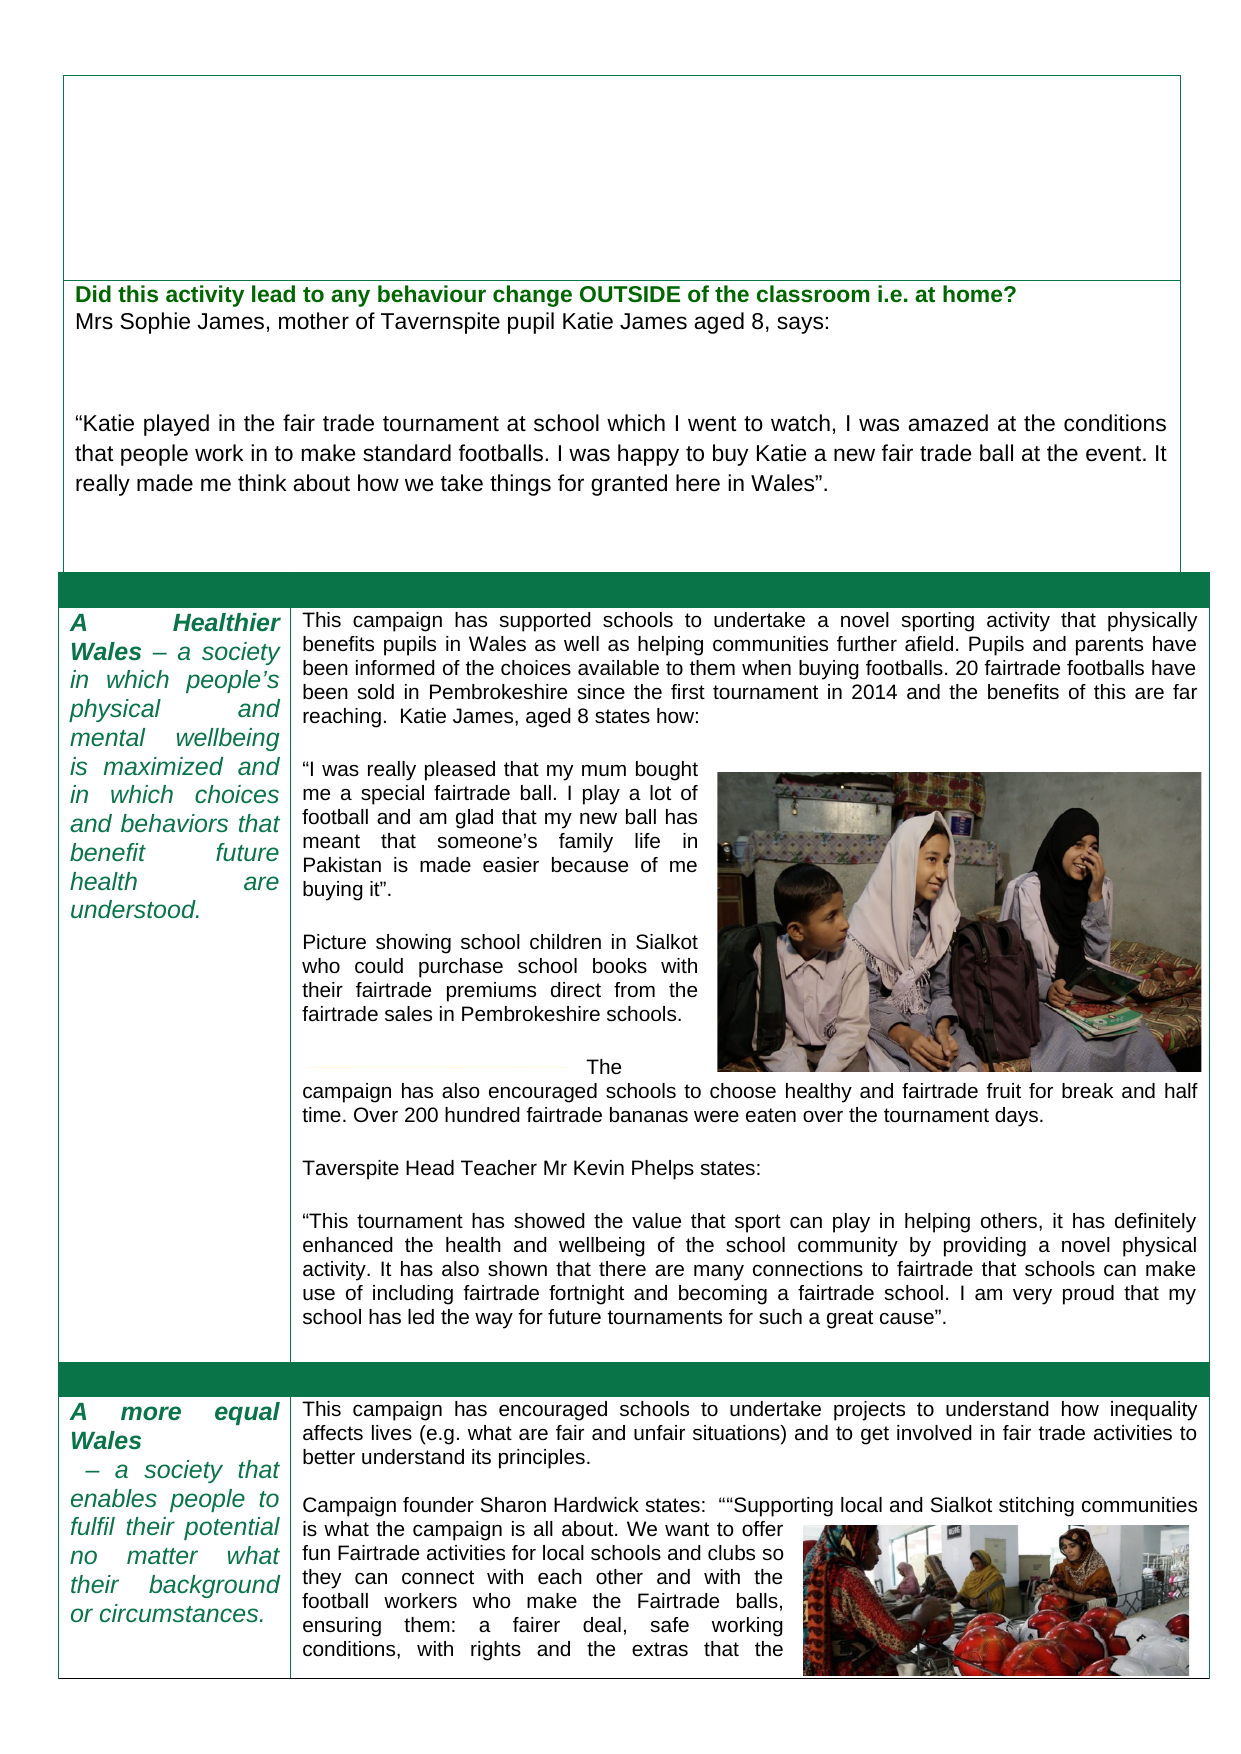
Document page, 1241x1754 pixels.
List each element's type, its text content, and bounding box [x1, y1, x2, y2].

table_cell Did this activity lead to any behaviour change OUTSIDE of the classroom i.e. at home? Mrs Sophie James, mother of Tavernspite pupil Katie James aged 8, says: “Katie played in the fair trade tournament at school which I went to watch, I was amazed at the conditions that people work in to make standard footballs. I was happy to buy Katie a new fair trade ball at the event. It really made me think about how we take things for granted here in Wales”. [64, 281, 1180, 572]
table_cell [291, 1402, 1209, 1435]
table_cell [291, 573, 1209, 607]
picture [307, 1067, 567, 1358]
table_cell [64, 76, 1180, 280]
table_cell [59, 1436, 290, 1678]
table_cell [59, 1402, 290, 1435]
table_cell [59, 573, 290, 607]
picture [717, 772, 1202, 1072]
table_cell A Healthier Wales – a society in which people’s physical and mental wellbeing is maximized and in which choices and behaviors that benefit future health are understood. [59, 608, 290, 1401]
picture [801, 1525, 1189, 1675]
table_cell This campaign has supported schools to undertake a novel sporting activity that physically benefits pupils in Wales as well as helping communities further afield. Pupils and parents have been informed of the choices available to them when buying footballs. 20 fairtrade footballs have been sold in Pembrokeshire since the first tournament in 2014 and the benefits of this are far reaching. Katie James, aged 8 states how: “I was really pleased that my mum bought me a special fairtrade ball. I play a lot of football and am glad that my new ball has meant that someone’s family life in Pakistan is made easier because of me buying it”. Picture showing school children in Sialkot who could purchase school books with their fairtrade premiums direct from the fairtrade sales in Pembrokeshire schools. The campaign has also encouraged schools to choose healthy and fairtrade fruit for break and half time. Over 200 hundred fairtrade bananas were eaten over the tournament days. Taverspite Head Teacher Mr Kevin Phelps states: “This tournament has showed the value that sport can play in helping others, it has definitely enhanced the health and wellbeing of the school community by providing a novel physical activity. It has also shown that there are many connections to fairtrade that schools can make use of including fairtrade fortnight and becoming a fairtrade school. I am very proud that my school has led the way for future tournaments for such a great cause”. [291, 608, 1209, 1401]
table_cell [291, 1436, 1209, 1678]
